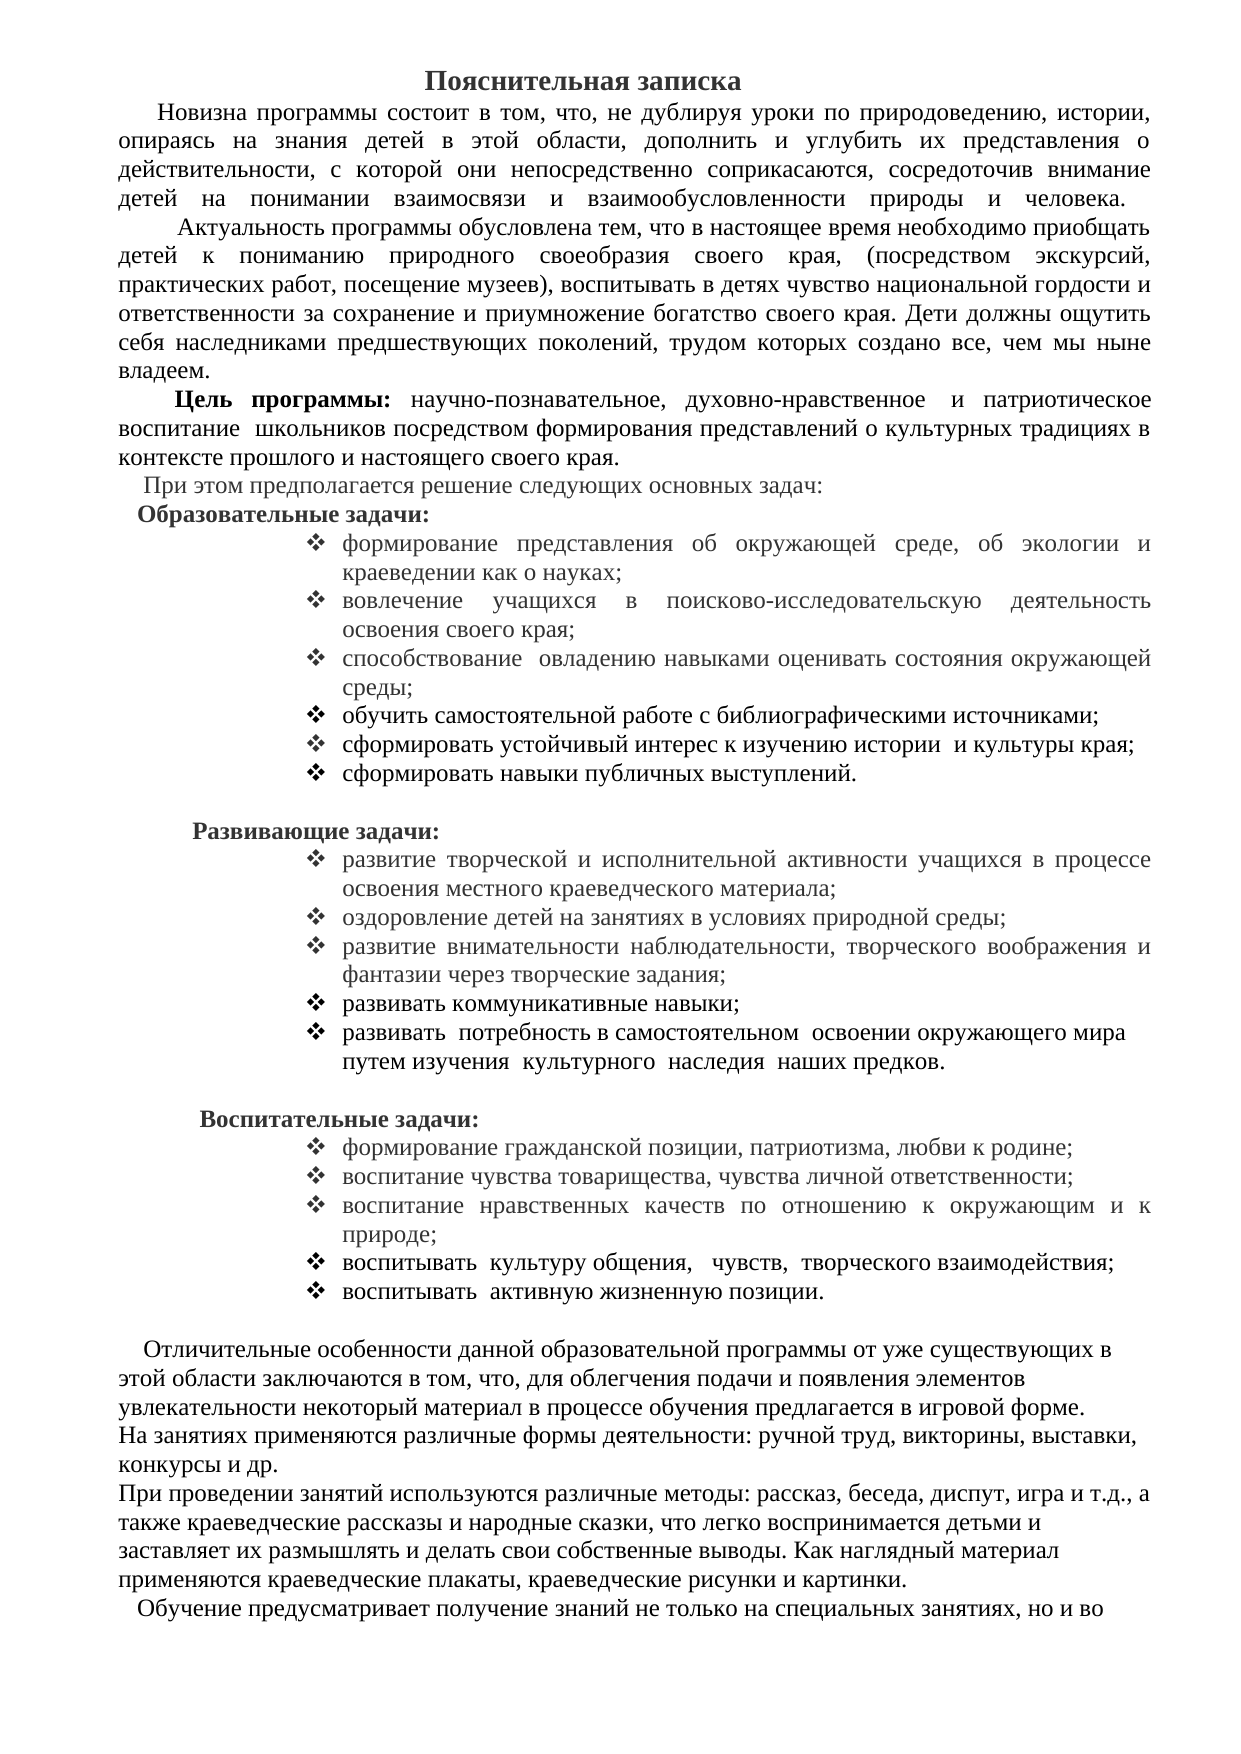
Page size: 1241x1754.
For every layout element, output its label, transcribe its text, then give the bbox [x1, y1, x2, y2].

text Новизна программы состоит в том, что, не дублируя уроки по природоведению, истории, опираясь на знания детей в этой области, дополнить и углубить их представления о действительности, с которой они непосредственно соприкасаются, сосредоточив внимание детей на понимании взаимосвязи и взаимообусловленности природы и человека. Актуальность программы обусловлена тем, что в настоящее время необходимо приобщать детей к пониманию природного своеобразия своего края, (посредством экскурсий, практических работ, посещение музеев), воспитывать в детях чувство национальной гордости и ответственности за сохранение и приумножение богатство своего края. Дети должны ощутить себя наследниками предшествующих поколений, трудом которых создано все, чем мы ныне владеем. Цель программы: научно-познавательное, духовно-нравственное и патриотическое воспитание школьников посредством формирования представлений о культурных традициях в контексте прошлого и настоящего своего края. [118, 97, 1152, 470]
list воспитание чувства товарищества, чувства личной ответственности; [304, 1161, 1152, 1190]
list сформировать навыки публичных выступлений. [304, 758, 1152, 787]
list вовлечение учащихся в поисково-исследовательскую деятельность освоения своего края; [304, 585, 1152, 643]
text Отличительные особенности данной образовательной программы от уже существующих в этой области заключаются в том, что, для облегчения подачи и появления элементов увлекательности некоторый материал в процессе обучения предлагается в игровой форме. На занятиях применяются различные формы деятельности: ручной труд, викторины, выставки, конкурсы и др. [118, 1334, 1152, 1478]
list обучить самостоятельной работе с библиографическими источниками; [304, 700, 1152, 729]
list воспитывать активную жизненную позиции. [304, 1276, 1152, 1305]
text Пояснительная записка [118, 63, 1152, 97]
list формирование представления об окружающей среде, об экологии и краеведении как о науках; [304, 528, 1152, 585]
list способствование овладению навыками оценивать состояния окружающей среды; [304, 643, 1152, 700]
list воспитание нравственных качеств по отношению к окружающим и к природе; [304, 1190, 1152, 1247]
list развитие творческой и исполнительной активности учащихся в процессе освоения местного краеведческого материала; [304, 844, 1152, 902]
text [118, 1478, 1152, 1622]
text Воспитательные задачи: [118, 1104, 1152, 1132]
list развивать потребность в самостоятельном освоении окружающего мира путем изучения культурного наследия наших предков. [304, 1017, 1152, 1074]
list развитие внимательности наблюдательности, творческого воображения и фантазии через творческие задания; [304, 931, 1152, 988]
list формирование гражданской позиции, патриотизма, любви к родине; [304, 1132, 1152, 1161]
text Образовательные задачи: [118, 499, 1152, 528]
text Развивающие задачи: [192, 816, 1152, 844]
list оздоровление детей на занятиях в условиях природной среды; [304, 902, 1152, 931]
list воспитывать культуру общения, чувств, творческого взаимодействия; [304, 1247, 1152, 1276]
list развивать коммуникативные навыки; [304, 988, 1152, 1017]
text При этом предполагается решение следующих основных задач: [118, 470, 1152, 499]
list сформировать устойчивый интерес к изучению истории и культуры края; [304, 729, 1152, 758]
